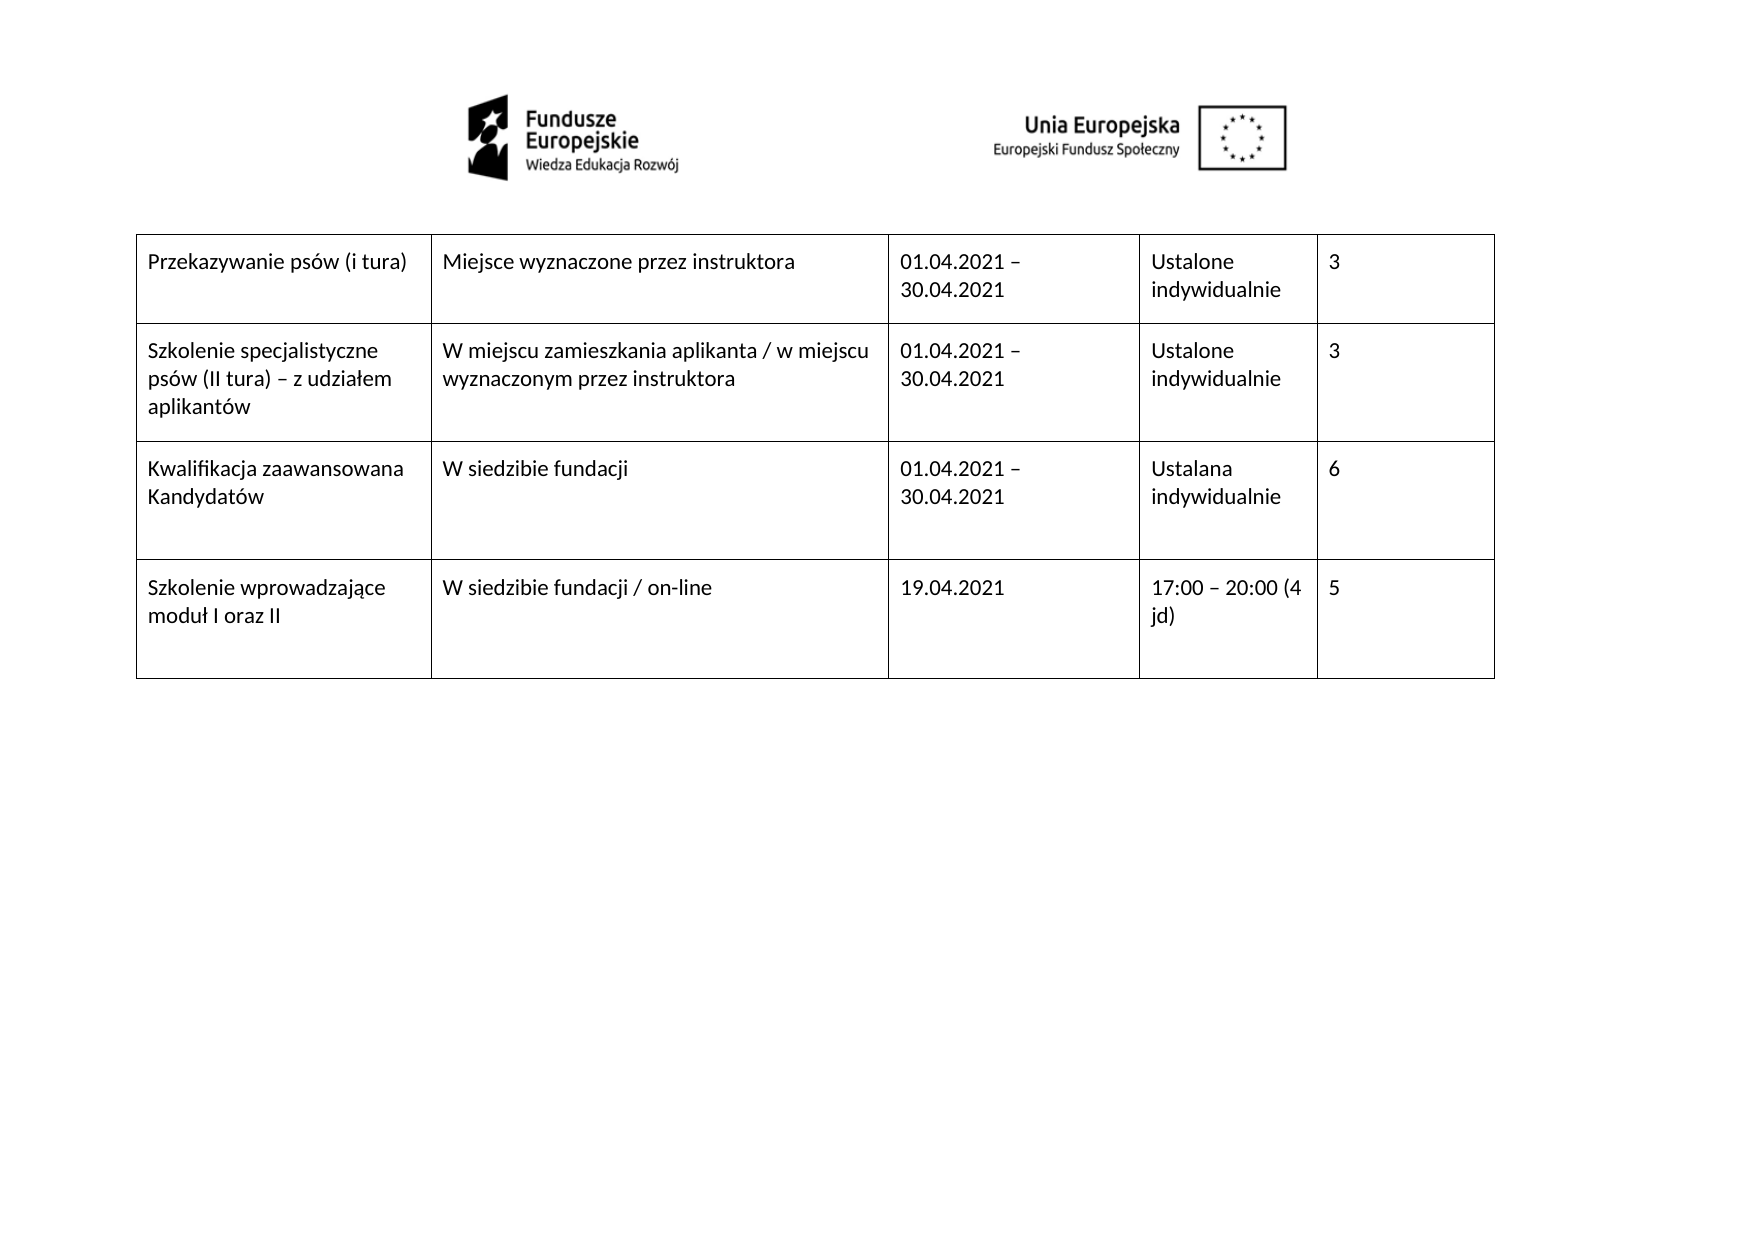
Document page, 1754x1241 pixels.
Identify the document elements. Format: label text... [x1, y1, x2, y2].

table_cell 01.04.2021 – 30.04.2021 [889, 235, 1139, 323]
table_cell 3 [1318, 324, 1494, 441]
table_cell Przekazywanie psów (i tura) [137, 235, 431, 323]
table_cell 17:00 – 20:00 (4 jd) [1140, 560, 1317, 677]
table_cell W siedzibie fundacji / on-line [432, 560, 888, 677]
table_cell 01.04.2021 – 30.04.2021 [889, 324, 1139, 441]
table_cell Kwalifikacja zaawansowana Kandydatów [137, 442, 431, 559]
table_cell Miejsce wyznaczone przez instruktora [432, 235, 888, 323]
table_cell 3 [1318, 235, 1494, 323]
table_cell W miejscu zamieszkania aplikanta / w miejscu wyznaczonym przez instruktora [432, 324, 888, 441]
table_cell Szkolenie wprowadzające moduł I oraz II [137, 560, 431, 677]
table_cell W siedzibie fundacji [432, 442, 888, 559]
table_cell Ustalana indywidualnie [1140, 442, 1317, 559]
table_cell 6 [1318, 442, 1494, 559]
table_cell Szkolenie specjalistyczne psów (II tura) – z udziałem aplikantów [137, 324, 431, 441]
picture [449, 73, 1305, 206]
table_cell 5 [1318, 560, 1494, 677]
table_cell Ustalone indywidualnie [1140, 324, 1317, 441]
table_cell 19.04.2021 [889, 560, 1139, 677]
table_cell 01.04.2021 – 30.04.2021 [889, 442, 1139, 559]
table_cell Ustalone indywidualnie [1140, 235, 1317, 323]
